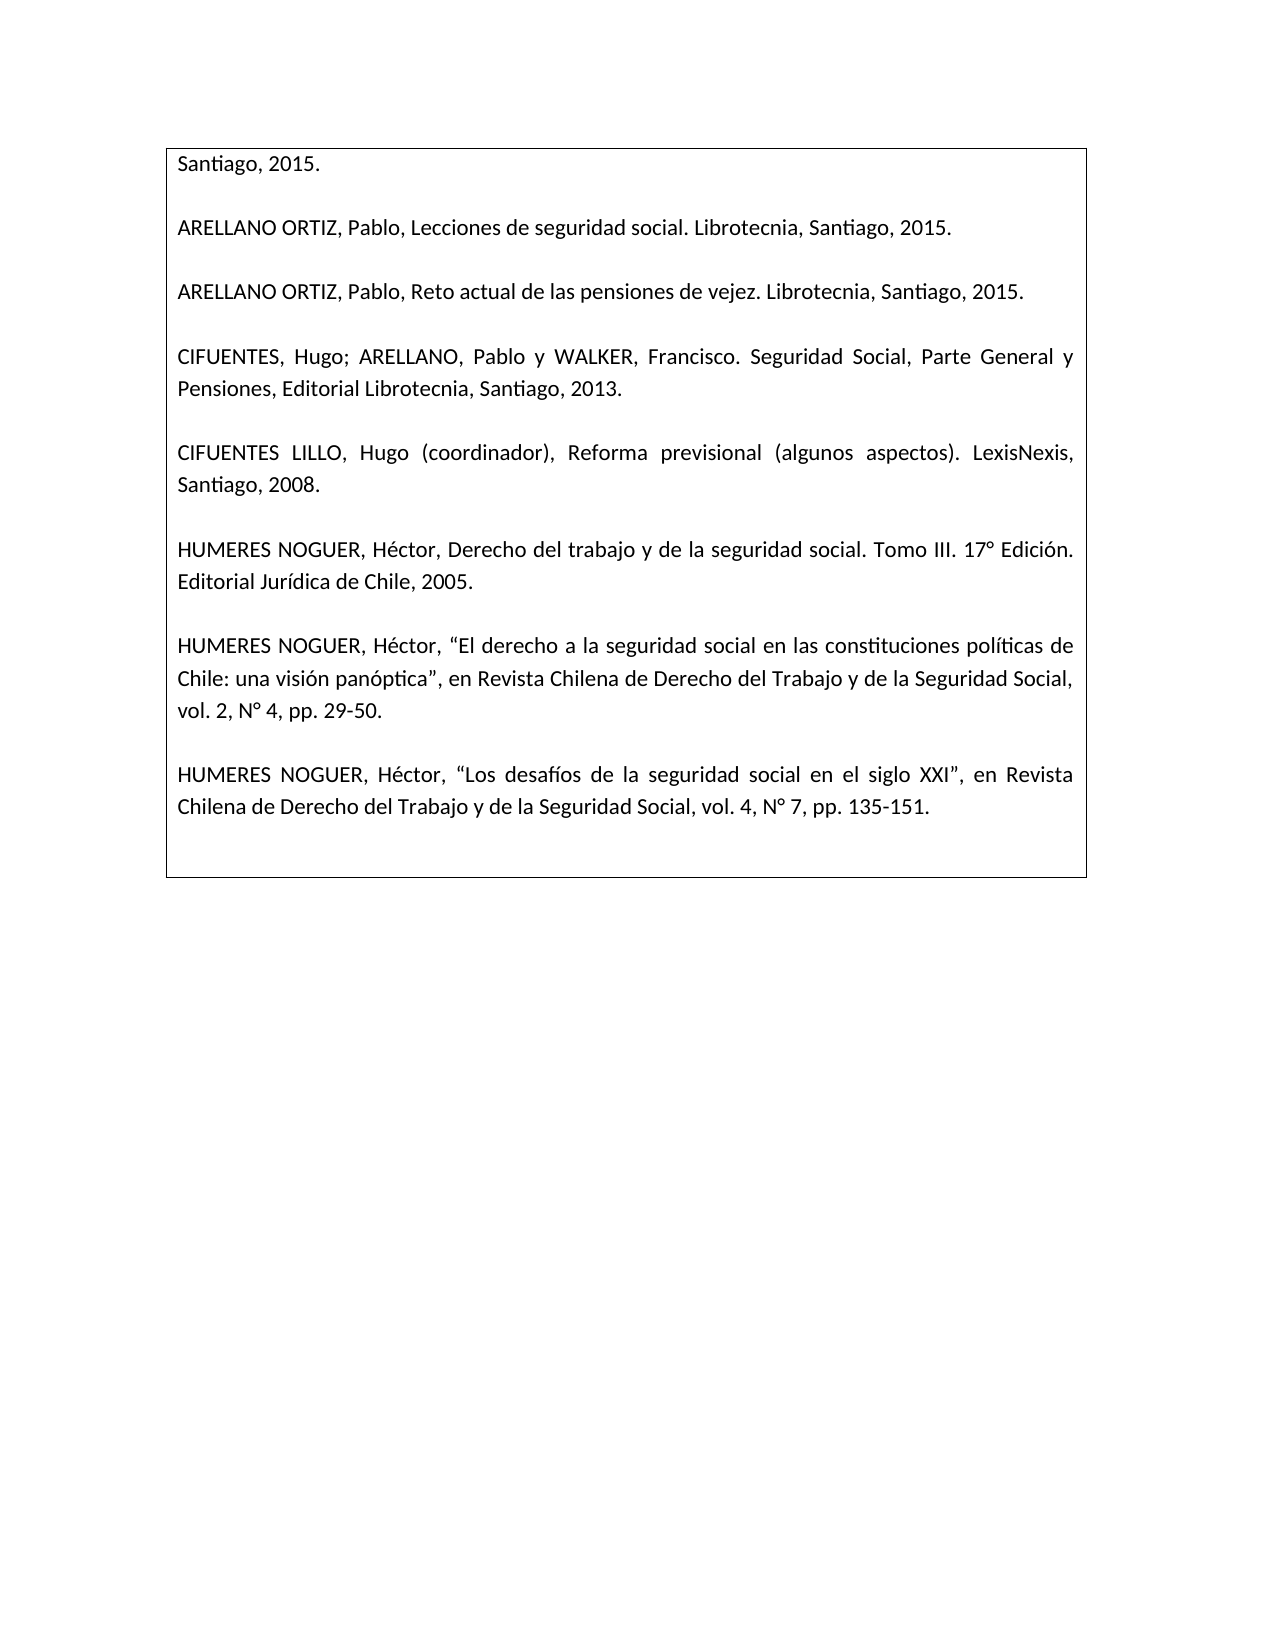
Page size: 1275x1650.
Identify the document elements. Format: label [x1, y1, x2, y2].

table_header [167, 149, 1086, 877]
